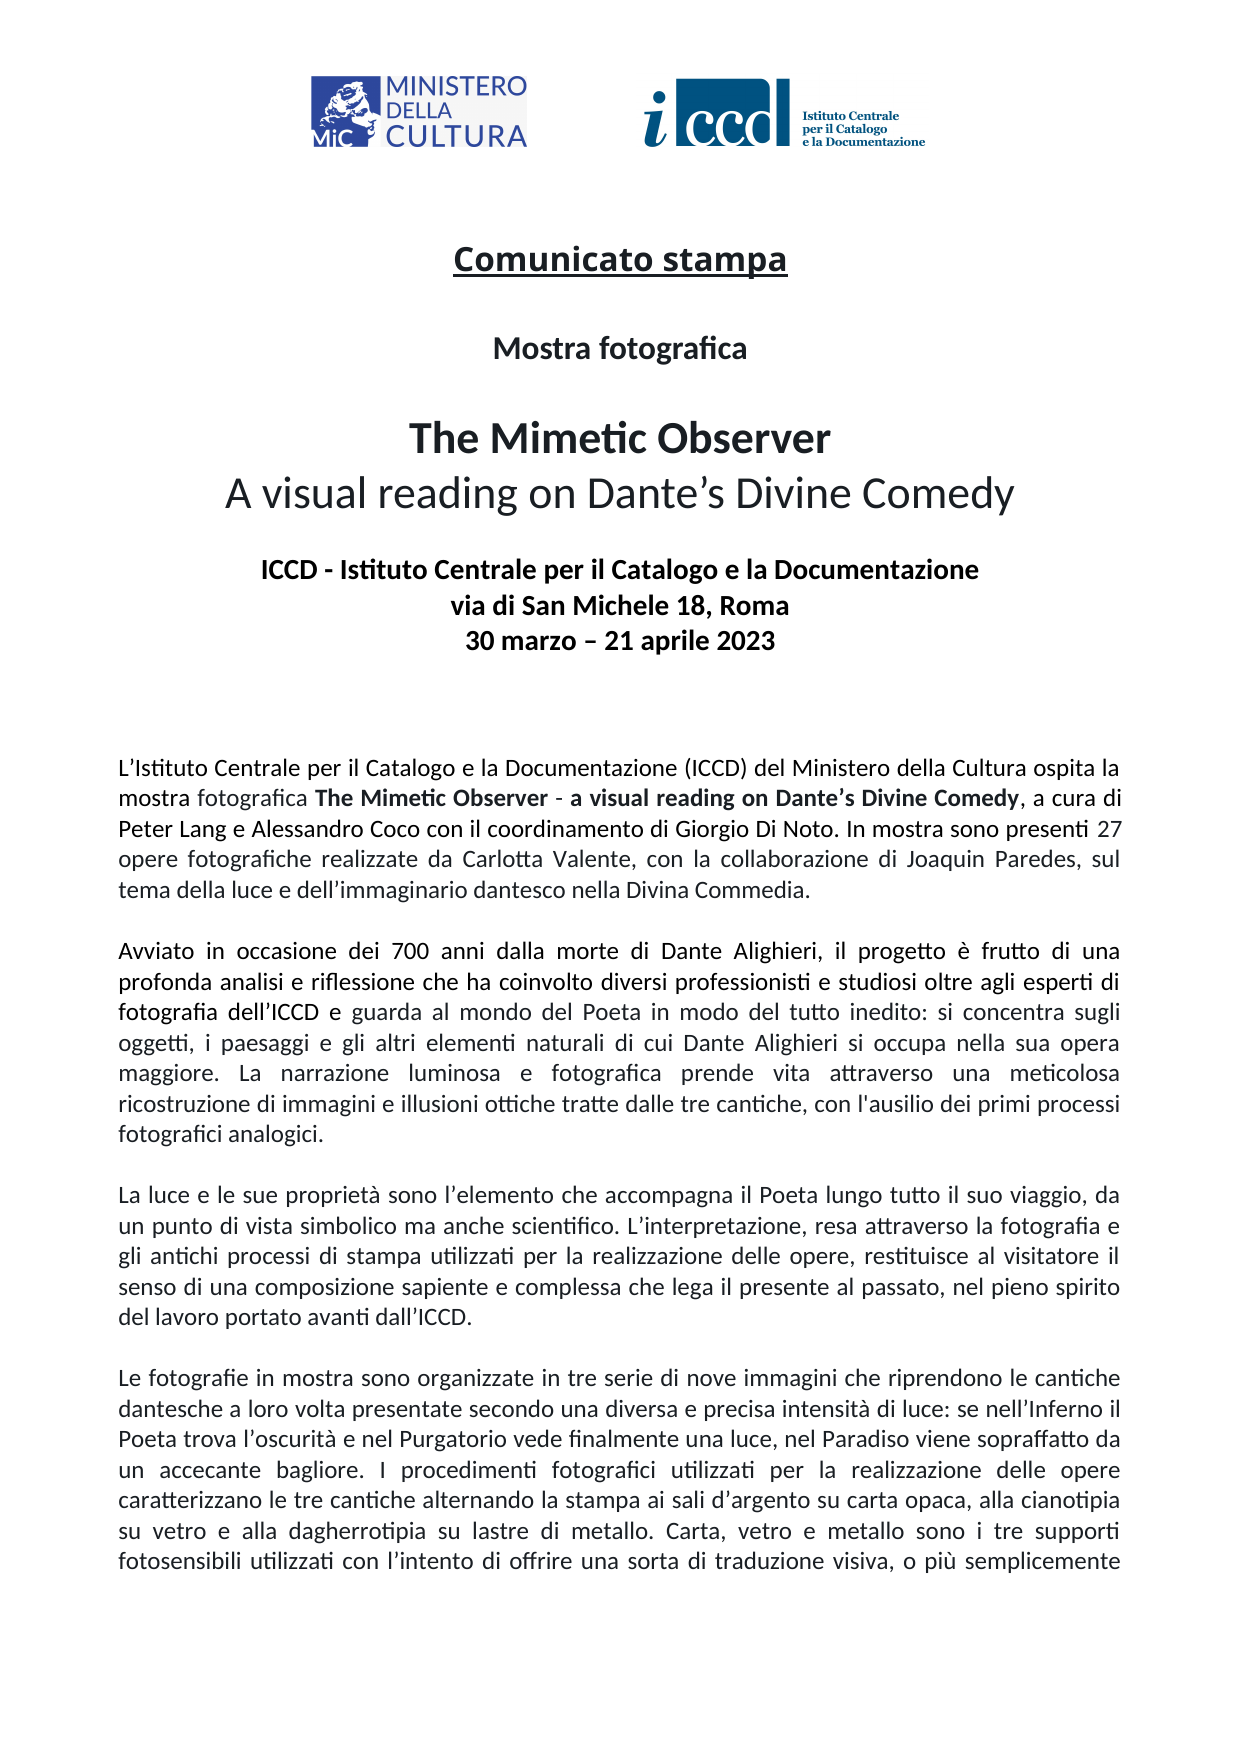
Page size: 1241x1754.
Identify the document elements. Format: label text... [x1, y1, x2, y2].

picture [635, 73, 929, 147]
text 30 marzo – 21 aprile 2023 [118, 622, 1122, 658]
text L’Istituto Centrale per il Catalogo e la Documentazione (ICCD) del Ministero della Cultura ospita la mostra fotografica The Mimetic Observer - a visual reading on Dante’s Divine Comedy, a cura di Peter Lang e Alessandro Coco con il coordinamento di Giorgio Di Noto. In mostra sono presenti 27 opere fotografiche realizzate da Carlotta Valente, con la collaborazione di Joaquin Paredes, sul tema della luce e dell’immaginario dantesco nella Divina Commedia. [118, 752, 1122, 904]
text La luce e le sue proprietà sono l’elemento che accompagna il Poeta lungo tutto il suo viaggio, da un punto di vista simbolico ma anche scientifico. L’interpretazione, resa attraverso la fotografia e gli antichi processi di stampa utilizzati per la realizzazione delle opere, restituisce al visitatore il senso di una composizione sapiente e complessa che lega il presente al passato, nel pieno spirito del lavoro portato avanti dall’ICCD. [118, 1179, 1122, 1332]
text The Mimetic Observer A visual reading on Dante’s Divine Comedy [118, 408, 1122, 520]
text Comunicato stampa [118, 236, 1122, 282]
text via di San Michele 18, Roma [118, 587, 1122, 622]
picture [311, 76, 527, 147]
text Avviato in occasione dei 700 anni dalla morte di Dante Alighieri, il progetto è frutto di una profonda analisi e riflessione che ha coinvolto diversi professionisti e studiosi oltre agli esperti di fotografia dell’ICCD e guarda al mondo del Poeta in modo del tutto inedito: si concentra sugli oggetti, i paesaggi e gli altri elementi naturali di cui Dante Alighieri si occupa nella sua opera maggiore. La narrazione luminosa e fotografica prende vita attraverso una meticolosa ricostruzione di immagini e illusioni ottiche tratte dalle tre cantiche, con l'ausilio dei primi processi fotografici analogici. [118, 935, 1122, 1149]
text ICCD - Istituto Centrale per il Catalogo e la Documentazione [118, 551, 1122, 587]
text Mostra fotografica [118, 327, 1122, 368]
